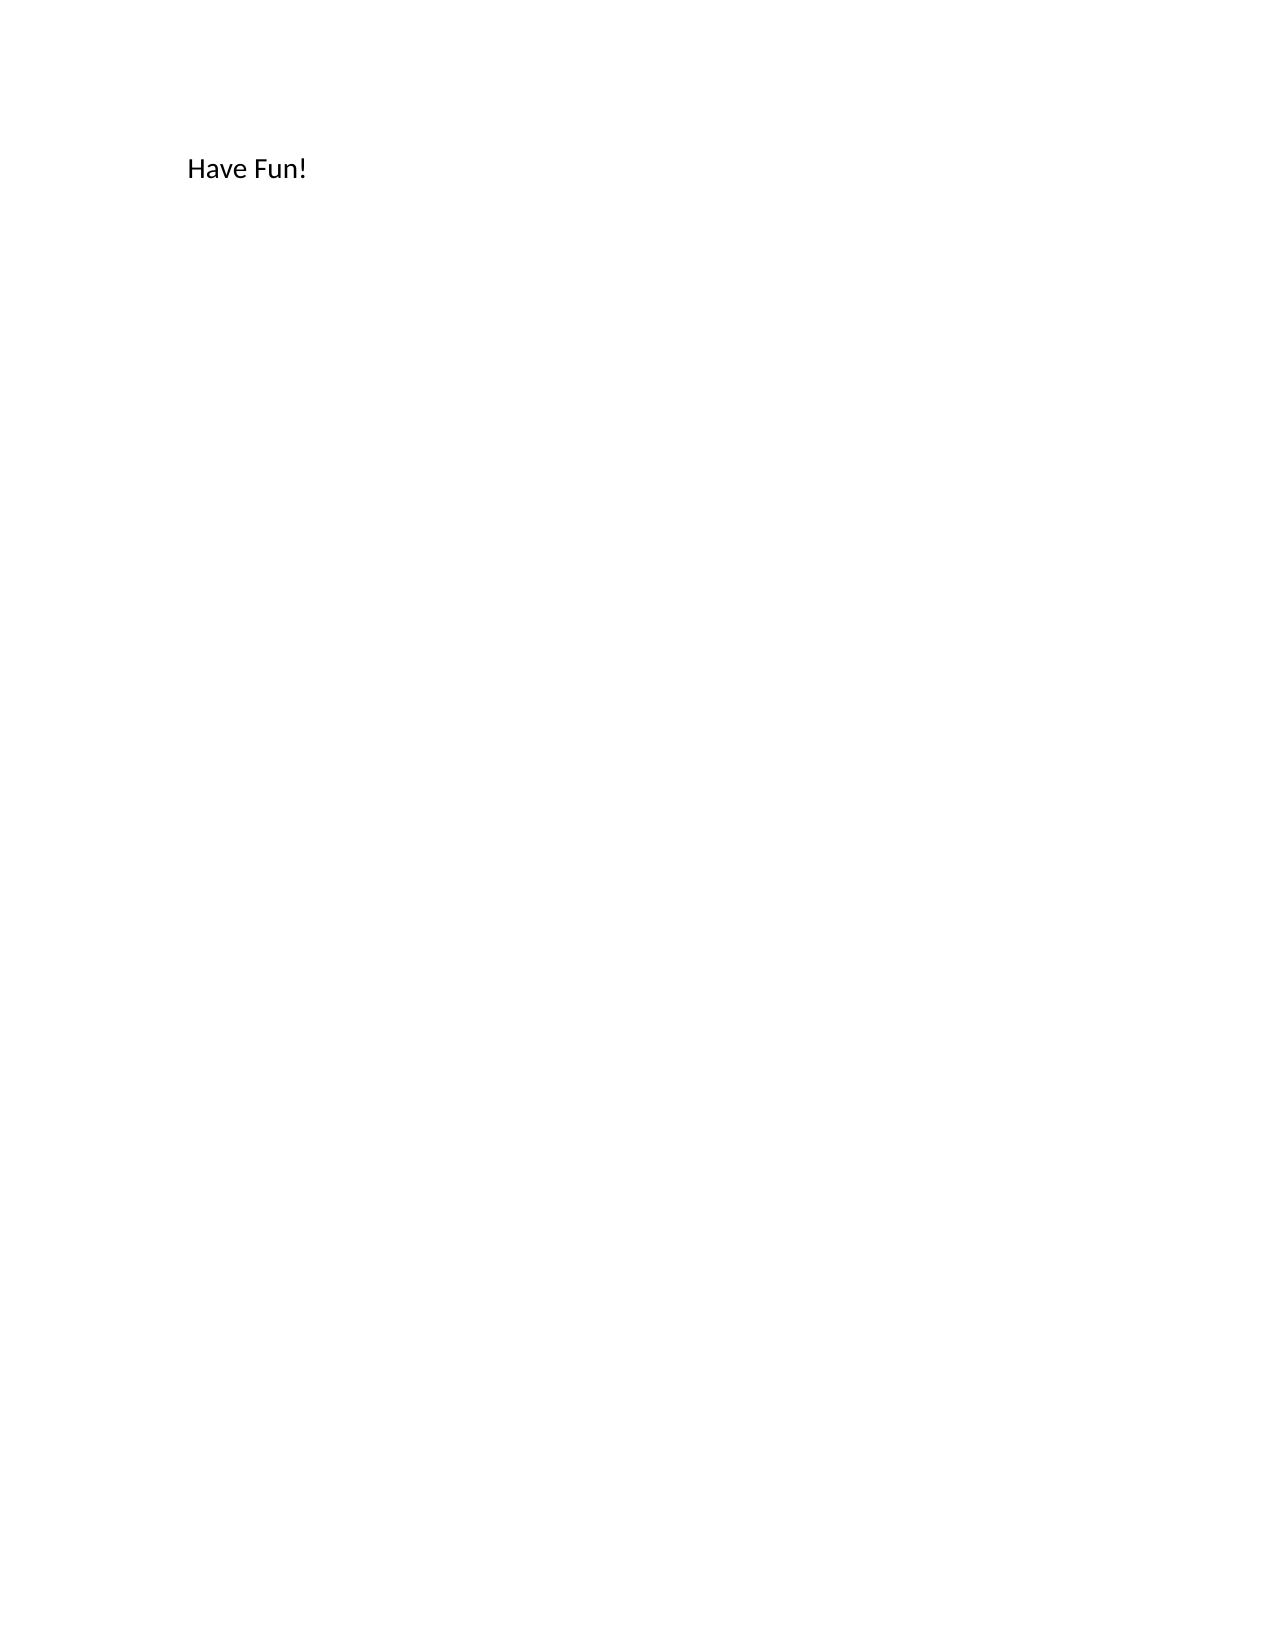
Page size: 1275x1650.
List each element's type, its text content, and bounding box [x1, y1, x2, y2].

text Have Fun! [187, 150, 1125, 186]
